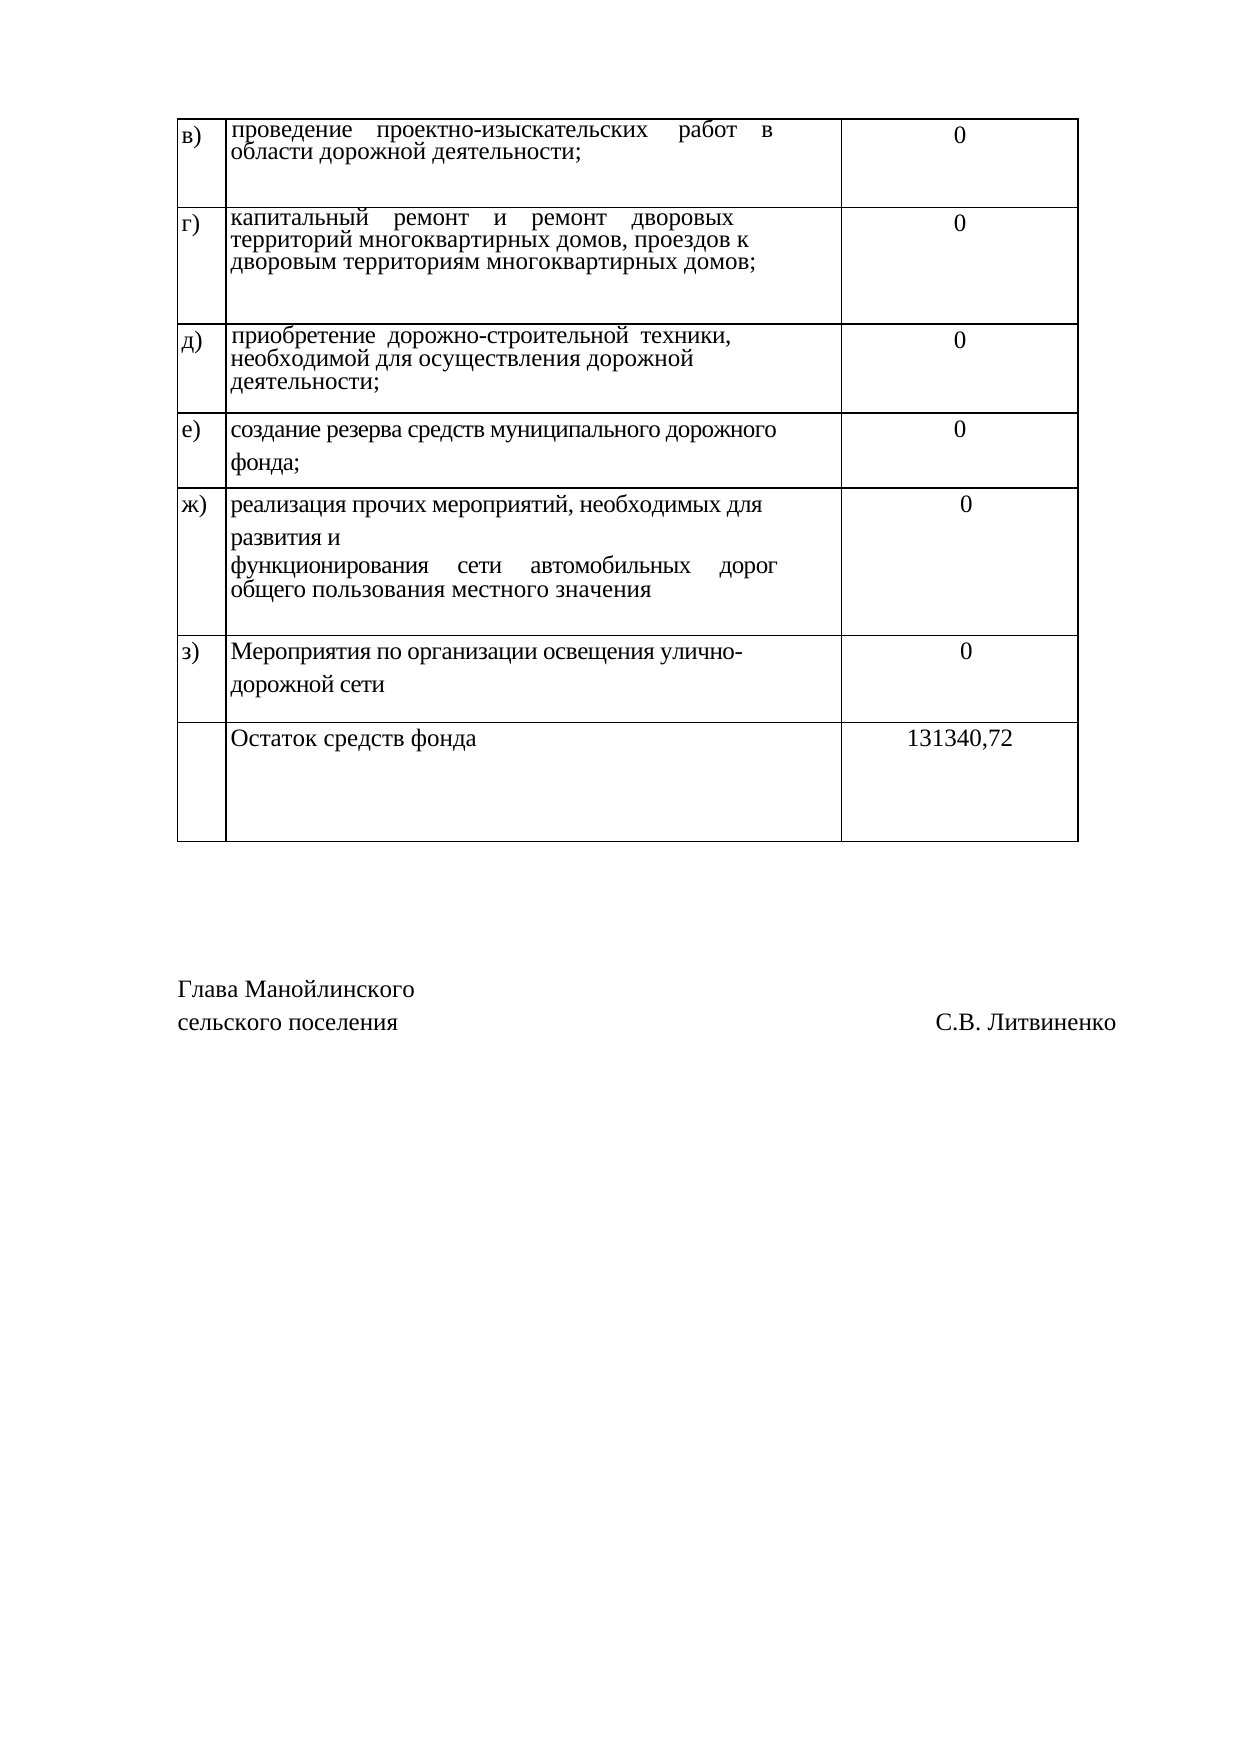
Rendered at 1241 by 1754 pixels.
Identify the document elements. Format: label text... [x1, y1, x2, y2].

table_cell реализация прочих мероприятий, необходимых для развития и функционирования сети автомобильных дорог общего пользования местного значения [227, 489, 841, 635]
table_cell 0 [842, 489, 1077, 635]
table_cell г) [178, 208, 225, 323]
table_cell е) [178, 414, 225, 487]
table_cell 0 [842, 414, 1077, 487]
table_cell приобретение дорожно-строительной техники, необходимой для осуществления дорожной деятельности; [227, 325, 841, 412]
table_cell ж) [178, 489, 225, 635]
table_cell 0 [842, 120, 1077, 207]
table_cell 0 [842, 208, 1077, 323]
table_cell Мероприятия по организации освещения улично-дорожной сети [227, 636, 841, 722]
table_cell 0 [842, 325, 1077, 412]
table_cell 0 [842, 636, 1077, 722]
table_cell в) [178, 120, 225, 207]
table_cell создание резерва средств муниципального дорожного фонда; [227, 414, 841, 487]
table_cell 131340,72 [842, 723, 1077, 841]
table_cell д) [178, 325, 225, 412]
table_cell проведение проектно-изыскательских работ в области дорожной деятельности; [227, 120, 841, 207]
table_cell [178, 723, 225, 841]
table_cell з) [178, 636, 225, 722]
table_cell капитальный ремонт и ремонт дворовых территорий многоквартирных домов, проездов к дворовым территориям многоквартирных домов; [227, 208, 841, 323]
text Глава Манойлинского [177, 974, 1152, 1003]
table_cell Остаток средств фонда [227, 723, 841, 841]
text сельского поселения С.В. Литвиненко [177, 1007, 1152, 1036]
